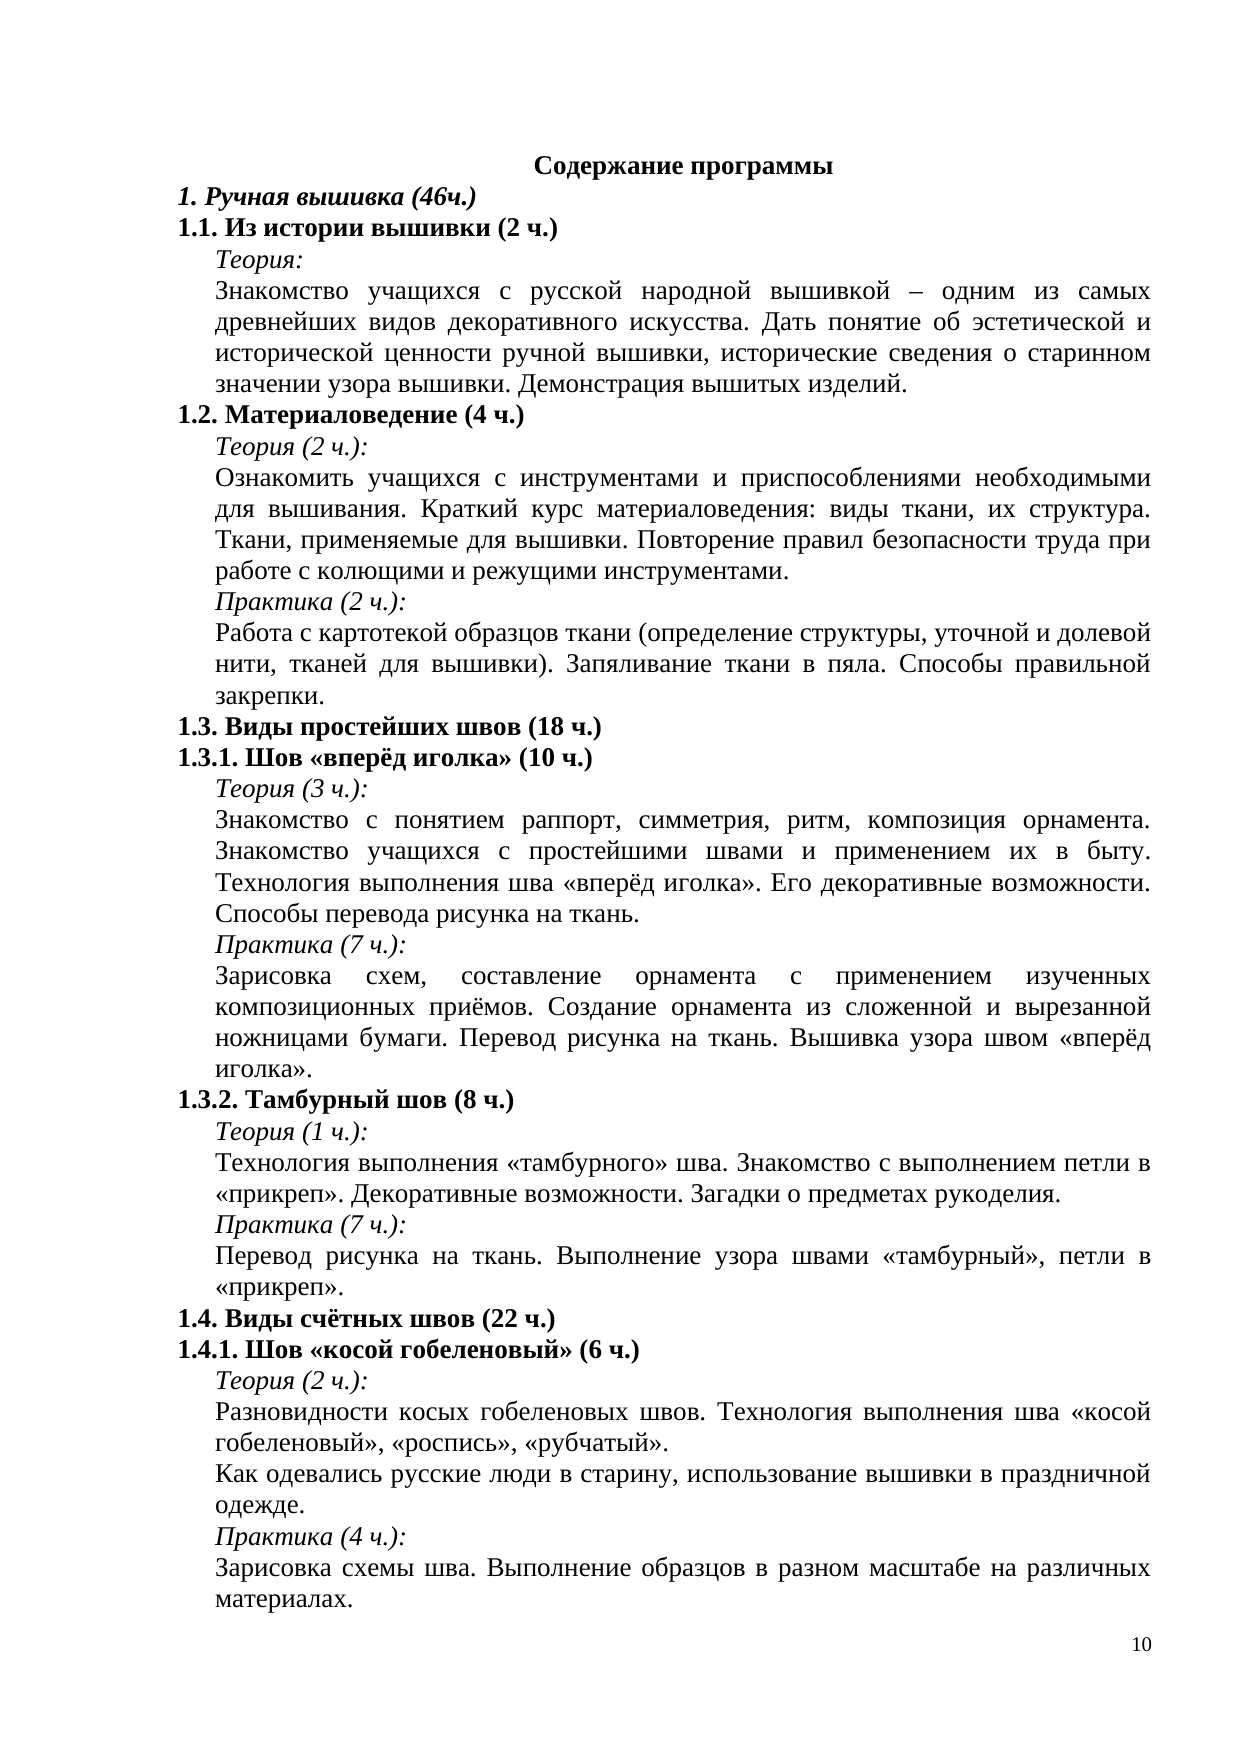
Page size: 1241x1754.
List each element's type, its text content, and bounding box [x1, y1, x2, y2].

text Знакомство с понятием раппорт, симметрия, ритм, композиция орнамента. Знакомство учащихся с простейшими швами и применением их в быту. Технология выполнения шва «вперёд иголка». Его декоративные возможности. Способы перевода рисунка на ткань. [215, 803, 1152, 928]
text 1. Ручная вышивка (46ч.) [177, 180, 1152, 212]
text Работа с картотекой образцов ткани (определение структуры, уточной и долевой нити, тканей для вышивки). Запяливание ткани в пяла. Способы правильной закрепки. [215, 616, 1152, 710]
text 1.2. Материаловедение (4 ч.) [177, 398, 1152, 429]
text Теория: [215, 243, 1152, 274]
text Практика (4 ч.): [215, 1520, 1152, 1551]
text 1.1. Из истории вышивки (2 ч.) [177, 212, 1152, 243]
text Теория (3 ч.): [215, 772, 1152, 803]
text Перевод рисунка на ткань. Выполнение узора швами «тамбурный», петли в «прикреп». [215, 1239, 1152, 1302]
text Теория (1 ч.): [215, 1115, 1152, 1146]
text Знакомство учащихся с русской народной вышивкой – одним из самых древнейших видов декоративного искусства. Дать понятие об эстетической и исторической ценности ручной вышивки, исторические сведения о старинном значении узора вышивки. Демонстрация вышитых изделий. [215, 274, 1152, 398]
text Как одевались русские люди в старину, использование вышивки в праздничной одежде. [215, 1457, 1152, 1520]
text Практика (2 ч.): [215, 585, 1152, 616]
text Теория (2 ч.): [215, 1364, 1152, 1395]
text 1.3.1. Шов «вперёд иголка» (10 ч.) [177, 741, 1152, 772]
text Содержание программы [177, 149, 1152, 180]
text Зарисовка схем, составление орнамента с применением изученных композиционных приёмов. Создание орнамента из сложенной и вырезанной ножницами бумаги. Перевод рисунка на ткань. Вышивка узора швом «вперёд иголка». [215, 959, 1152, 1084]
text Зарисовка схемы шва. Выполнение образцов в разном масштабе на различных материалах. [215, 1551, 1152, 1613]
text Технология выполнения «тамбурного» шва. Знакомство с выполнением петли в «прикреп». Декоративные возможности. Загадки о предметах рукоделия. [215, 1146, 1152, 1208]
text 1.4. Виды счётных швов (22 ч.) [177, 1302, 1152, 1333]
text Теория (2 ч.): [215, 429, 1152, 461]
text 1.3. Виды простейших швов (18 ч.) [177, 710, 1152, 741]
text Разновидности косых гобеленовых швов. Технология выполнения шва «косой гобеленовый», «роспись», «рубчатый». [215, 1395, 1152, 1457]
text Практика (7 ч.): [215, 1208, 1152, 1239]
text 1.4.1. Шов «косой гобеленовый» (6 ч.) [177, 1333, 1152, 1364]
text Ознакомить учащихся с инструментами и приспособлениями необходимыми для вышивания. Краткий курс материаловедения: виды ткани, их структура. Ткани, применяемые для вышивки. Повторение правил безопасности труда при работе с колющими и режущими инструментами. [215, 461, 1152, 585]
text Практика (7 ч.): [215, 928, 1152, 959]
list 1.3.2. Тамбурный шов (8 ч.) [177, 1084, 1152, 1115]
